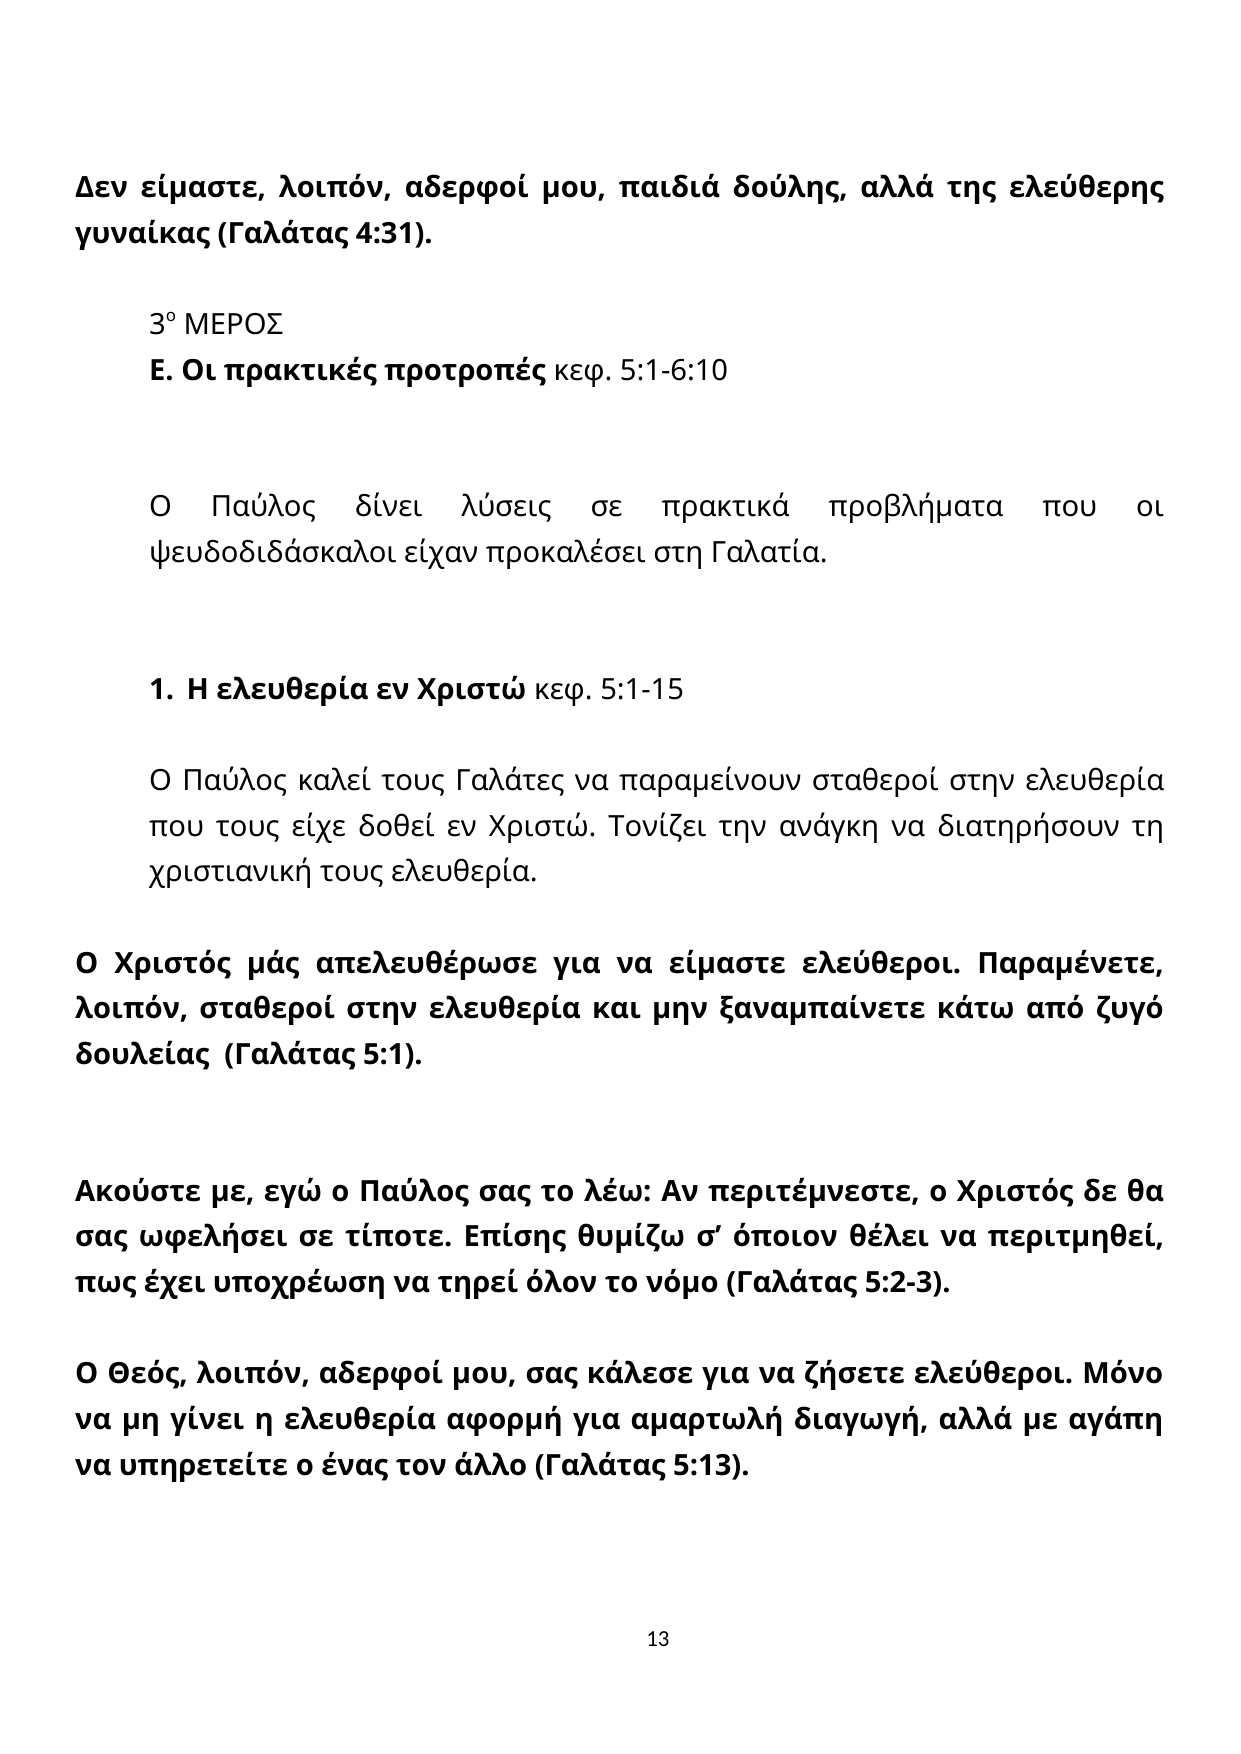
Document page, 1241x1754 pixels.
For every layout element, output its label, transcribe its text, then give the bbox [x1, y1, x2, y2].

text Ακούστε με, εγώ ο Παύλος σας το λέω: Αν περιτέμνεστε, ο Χριστός δε θα σας ωφελήσει σε τίποτε. Επίσης θυμίζω σ’ όποιον θέλει να περιτμηθεί, πως έχει υποχρέωση να τηρεί όλον το νόμο (Γαλάτας 5:2-3). [75, 1170, 1165, 1301]
text Ο Παύλος καλεί τους Γαλάτες να παραμείνουν σταθεροί στην ελευθερία που τους είχε δοθεί εν Χριστώ. Τονίζει την ανάγκη να διατηρήσουν τη χριστιανική τους ελευθερία. [149, 759, 1165, 890]
text Ο Παύλος δίνει λύσεις σε πρακτικά προβλήματα που οι ψευδοδιδάσκαλοι είχαν προκαλέσει στη Γαλατία. [149, 486, 1165, 571]
text 3ο ΜΕΡΟΣ [75, 303, 1165, 343]
text Ο Θεός, λοιπόν, αδερφοί μου, σας κάλεσε για να ζήσετε ελεύθεροι. Μόνο να μη γίνει η ελευθερία αφορμή για αμαρτωλή διαγωγή, αλλά με αγάπη να υπηρετείτε ο ένας τον άλλο (Γαλάτας 5:13). [75, 1352, 1165, 1483]
text Ε. Οι πρακτικές προτροπές κεφ. 5:1-6:10 [75, 349, 1165, 388]
list Η ελευθερία εν Χριστώ κεφ. 5:1-15 [149, 668, 1165, 708]
text Ο Χριστός μάς απελευθέρωσε για να είμαστε ελεύθεροι. Παραμένετε, λοιπόν, σταθεροί στην ελευθερία και μην ξαναμπαίνετε κάτω από ζυγό δουλείας (Γαλάτας 5:1). [75, 942, 1165, 1073]
text Δεν είμαστε, λοιπόν, αδερφοί μου, παιδιά δούλης, αλλά της ελεύθερης γυναίκας (Γαλάτας 4:31). [75, 166, 1165, 252]
